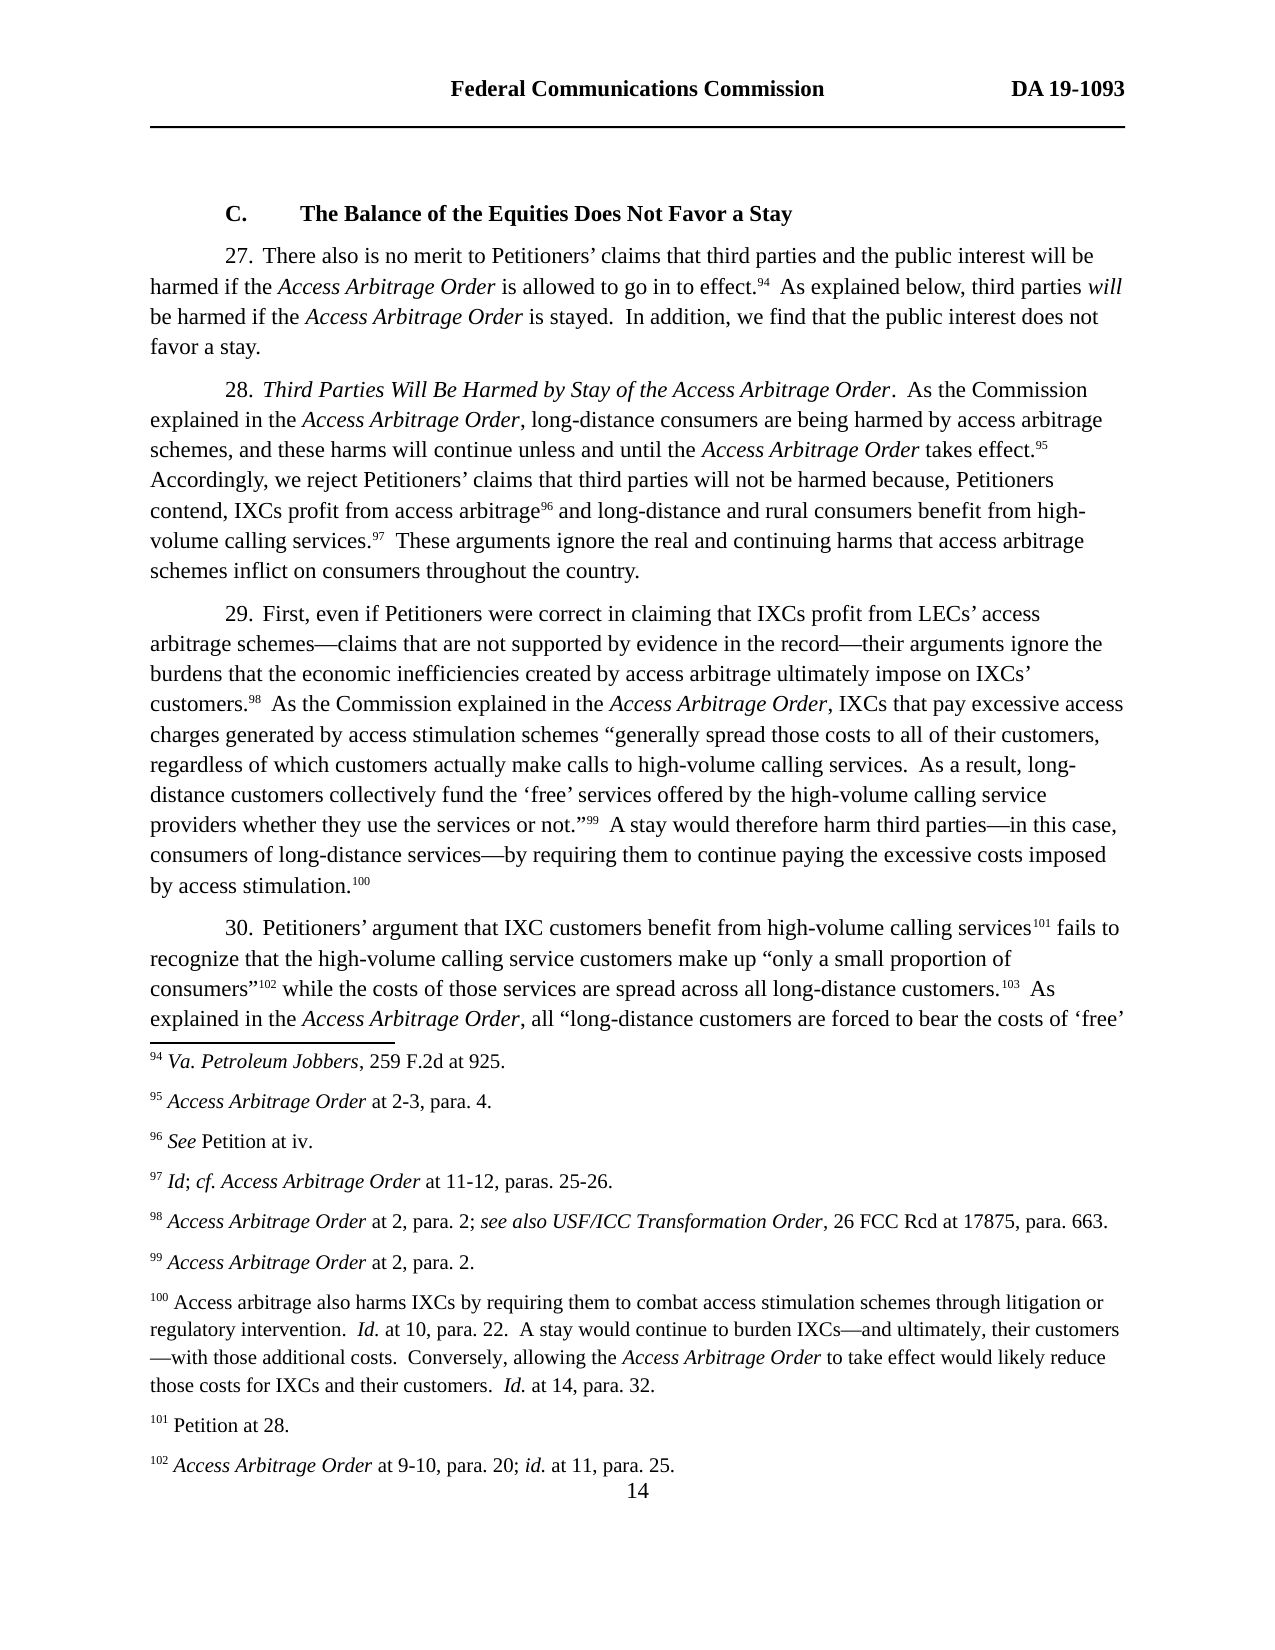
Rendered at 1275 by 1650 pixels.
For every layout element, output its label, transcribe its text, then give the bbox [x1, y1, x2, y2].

subtitle The Balance of the Equities Does Not Favor a Stay [225, 200, 1125, 226]
text Petitioners’ argument that IXC customers benefit from high-volume calling services fails to recognize that the high-volume calling service customers make up “only a small proportion of consumers” while the costs of those services are spread across all long-distance customers. As explained in the Access Arbitrage Order, all “long-distance customers are forced to bear the costs of ‘free’ conferencing and other services that only some customers use.” The implicit subsidies created by access stimulation impose unfair costs on consumers and impede efficient competition in the market. A stay would perpetuate those harms. [150, 914, 1125, 1031]
text There also is no merit to Petitioners’ claims that third parties and the public interest will be harmed if the Access Arbitrage Order is allowed to go in to effect. As explained below, third parties will be harmed if the Access Arbitrage Order is stayed. In addition, we find that the public interest does not favor a stay. [150, 242, 1125, 359]
text First, even if Petitioners were correct in claiming that IXCs profit from LECs’ access arbitrage schemes—claims that are not supported by evidence in the record—their arguments ignore the burdens that the economic inefficiencies created by access arbitrage ultimately impose on IXCs’ customers. As the Commission explained in the Access Arbitrage Order, IXCs that pay excessive access charges generated by access stimulation schemes “generally spread those costs to all of their customers, regardless of which customers actually make calls to high-volume calling services. As a result, long-distance customers collectively fund the ‘free’ services offered by the high-volume calling service providers whether they use the services or not.” A stay would therefore harm third parties—in this case, consumers of long-distance services—by requiring them to continue paying the excessive costs imposed by access stimulation. [150, 600, 1125, 898]
text Third Parties Will Be Harmed by Stay of the Access Arbitrage Order. As the Commission explained in the Access Arbitrage Order, long-distance consumers are being harmed by access arbitrage schemes, and these harms will continue unless and until the Access Arbitrage Order takes effect. Accordingly, we reject Petitioners’ claims that third parties will not be harmed because, Petitioners contend, IXCs profit from access arbitrage and long-distance and rural consumers benefit from high-volume calling services. These arguments ignore the real and continuing harms that access arbitrage schemes inflict on consumers throughout the country. [150, 376, 1125, 583]
